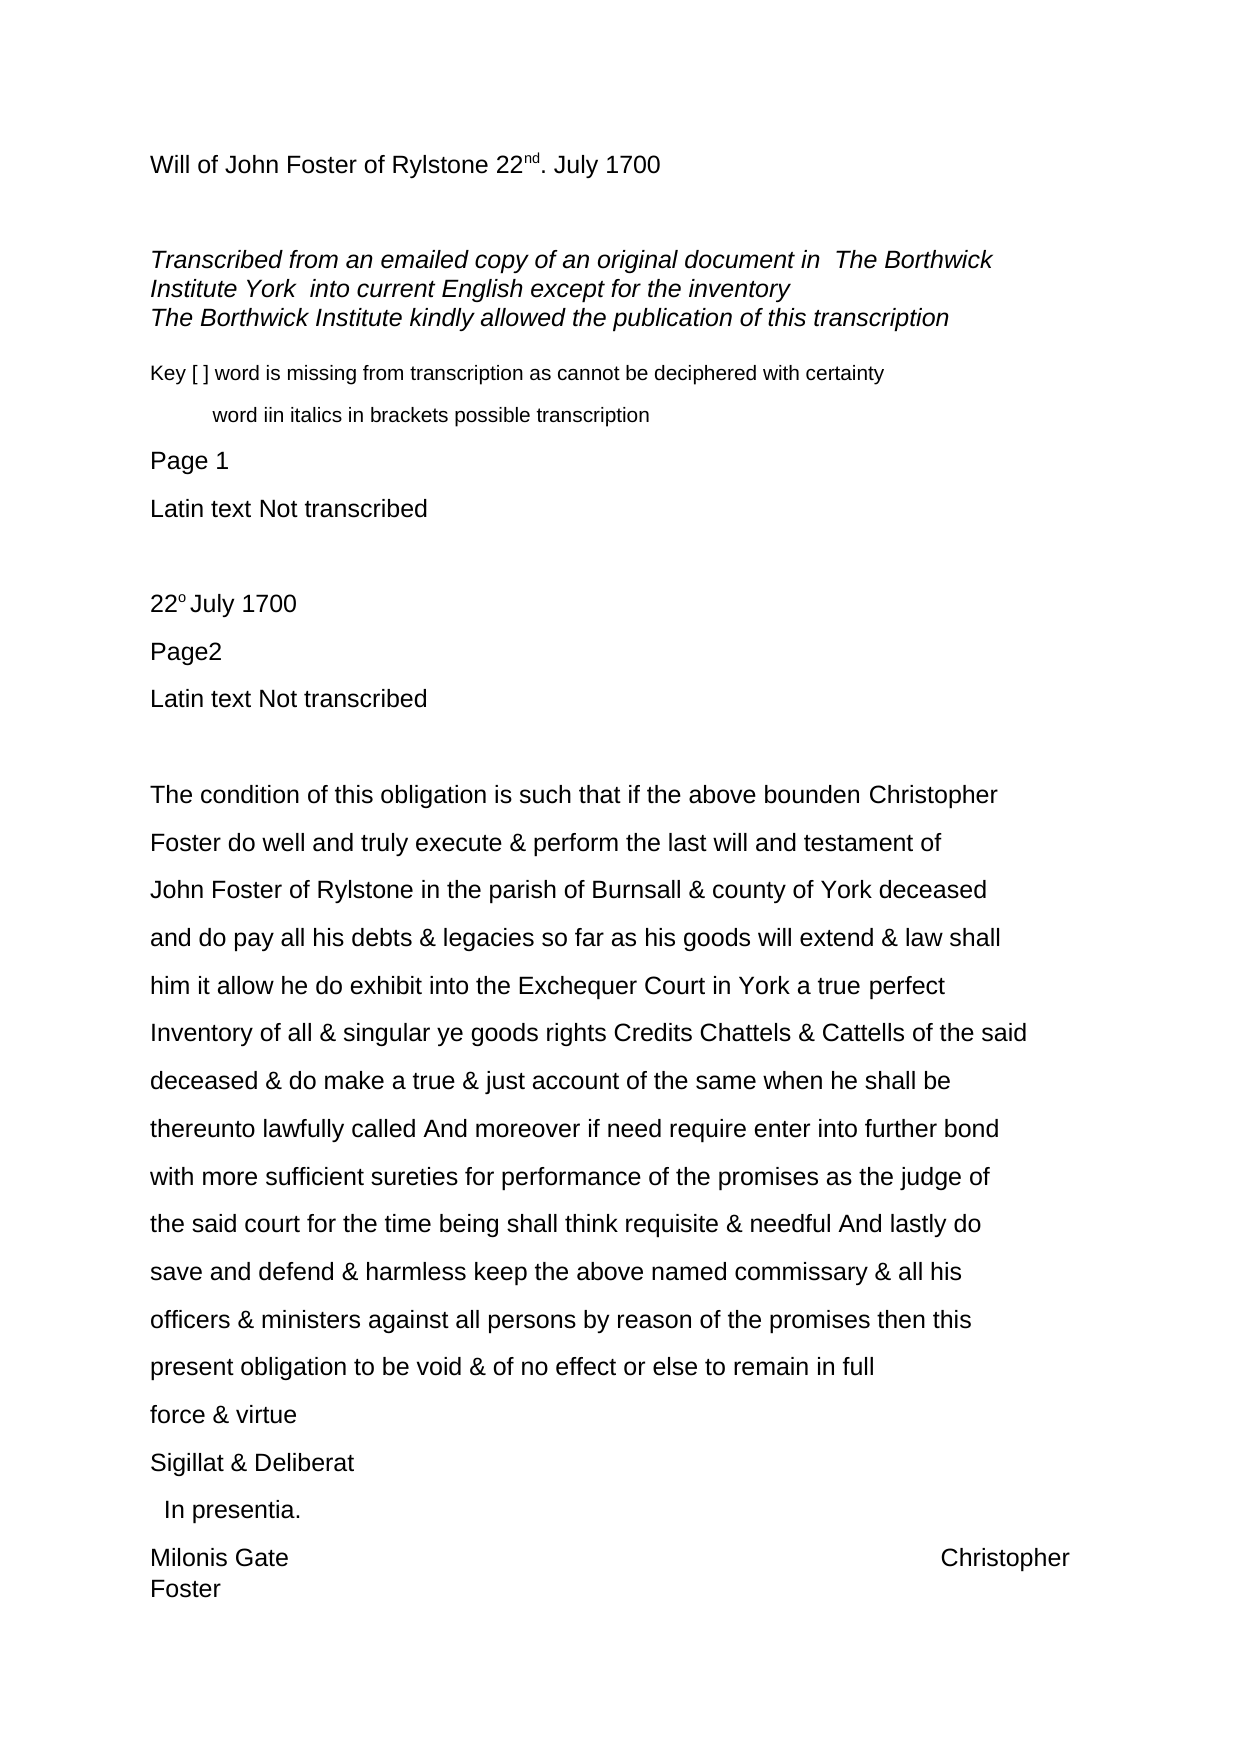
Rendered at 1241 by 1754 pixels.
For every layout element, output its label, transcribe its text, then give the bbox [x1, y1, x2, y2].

text John Foster of Rylstone in the parish of Burnsall & county of York deceased [150, 875, 1090, 904]
text force & virtue [150, 1400, 1090, 1429]
text Latin text Not transcribed [150, 684, 1090, 713]
text The Borthwick Institute kindly allowed the publication of this transcription [150, 303, 1090, 332]
text and do pay all his debts & legacies so far as his goods will extend & law shall [150, 923, 1090, 952]
text Will of John Foster of Rylstone 22nd. July 1700 [150, 150, 1090, 179]
text Key [ ] word is missing from transcription as cannot be deciphered with certainty [150, 360, 1090, 384]
text Inventory of all & singular ye goods rights Credits Chattels & Cattells of the said [150, 1018, 1090, 1047]
text Milonis Gate Christopher Foster [150, 1543, 1090, 1603]
text officers & ministers against all persons by reason of the promises then this [150, 1304, 1090, 1333]
text Transcribed from an emailed copy of an original document in The Borthwick Institute York into current English except for the inventory [150, 245, 1090, 303]
text The condition of this obligation is such that if the above bounden Christopher [150, 780, 1090, 808]
text deceased & do make a true & just account of the same when he shall be [150, 1066, 1090, 1095]
text Page2 [150, 637, 1090, 665]
text him it allow he do exhibit into the Exchequer Court in York a true perfect [150, 971, 1090, 999]
text save and defend & harmless keep the above named commissary & all his [150, 1257, 1090, 1286]
text Foster do well and truly execute & perform the last will and testament of [150, 827, 1090, 856]
text with more sufficient sureties for performance of the promises as the judge of [150, 1161, 1090, 1190]
text Page 1 [150, 446, 1090, 474]
text the said court for the time being shall think requisite & needful And lastly do [150, 1209, 1090, 1238]
text present obligation to be void & of no effect or else to remain in full [150, 1352, 1090, 1381]
text 22o July 1700 [150, 589, 1090, 618]
text word iin italics in brackets possible transcription [150, 403, 1090, 427]
text Latin text Not transcribed [150, 493, 1090, 522]
text Sigillat & Deliberat [150, 1448, 1090, 1476]
text thereunto lawfully called And moreover if need require enter into further bond [150, 1114, 1090, 1142]
text In presentia. [150, 1495, 1090, 1524]
